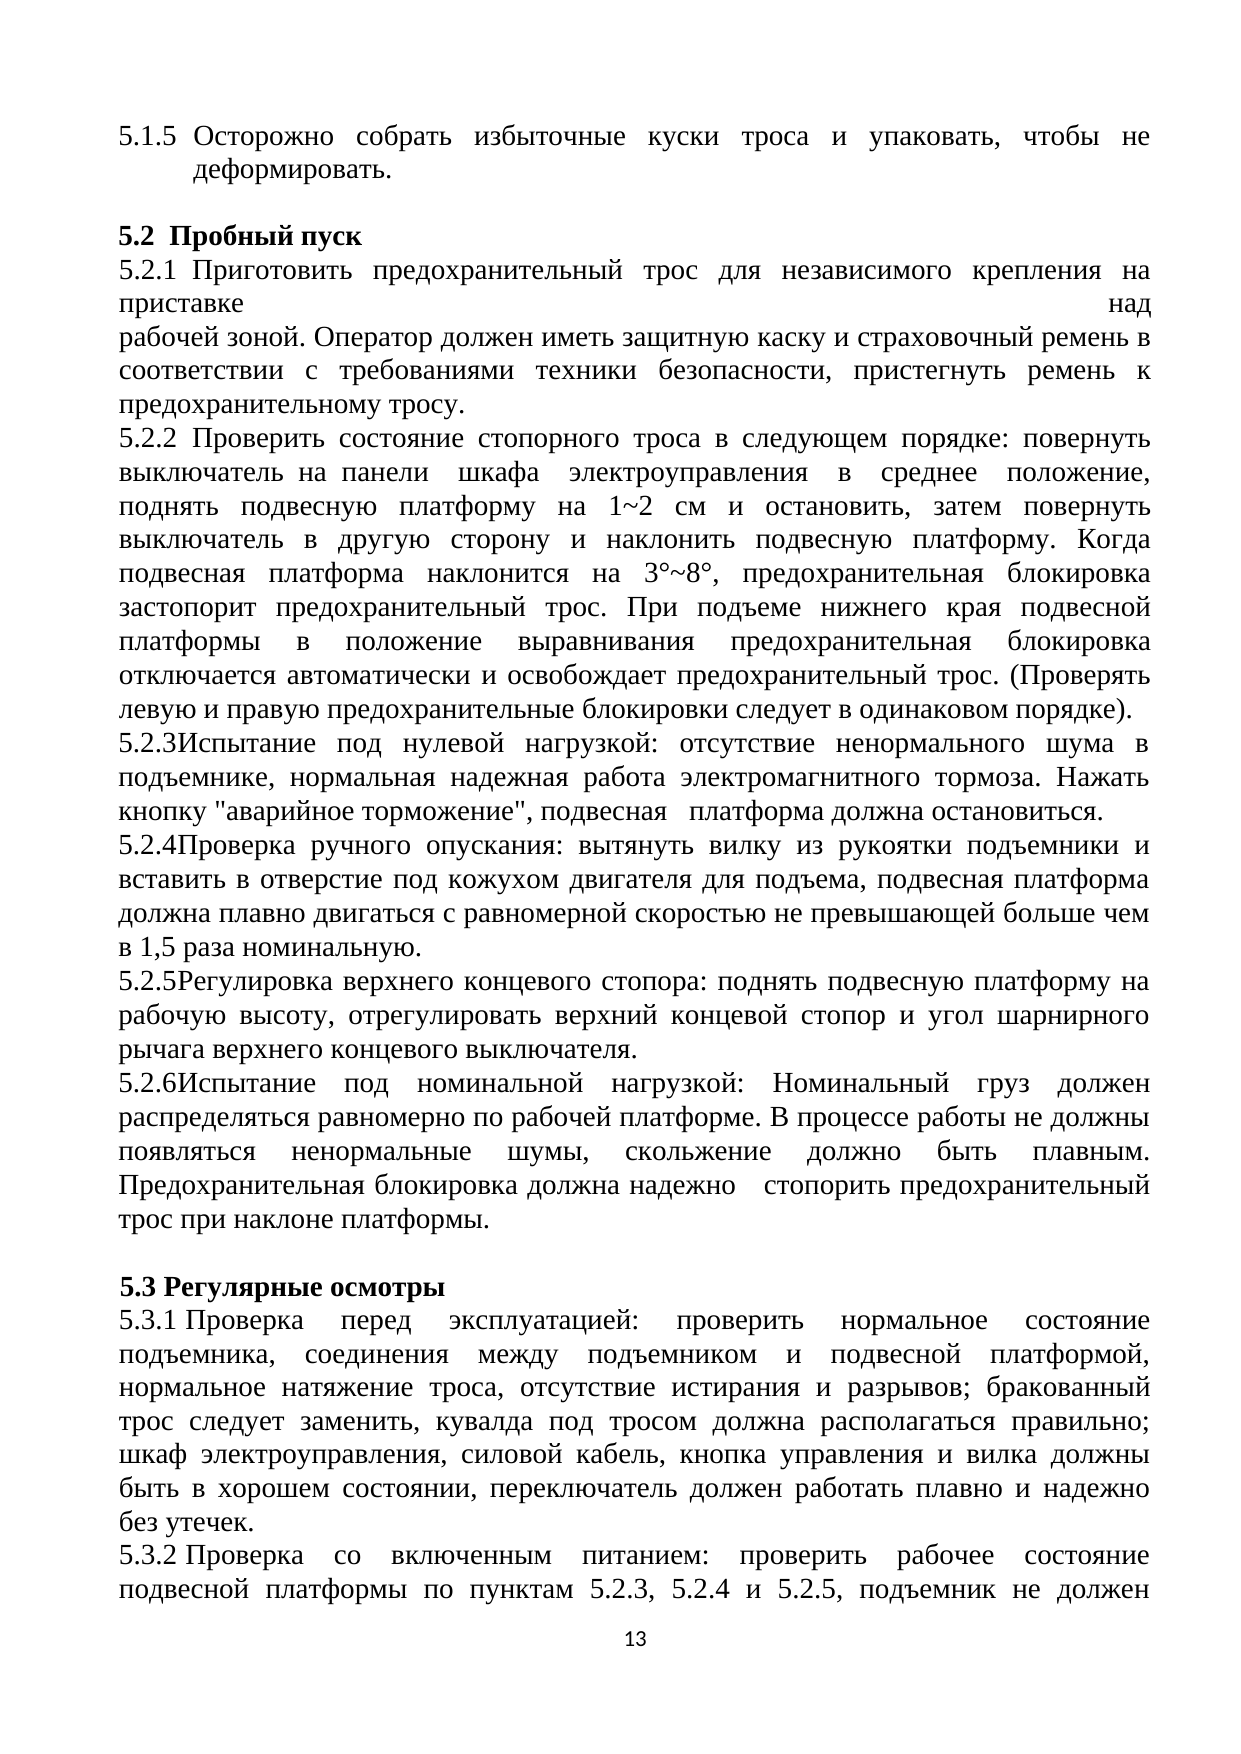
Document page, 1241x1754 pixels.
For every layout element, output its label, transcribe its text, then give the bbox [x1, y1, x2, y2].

list Проверка ручного опускания: вытянуть вилку из рукоятки подъемники и вставить в отверстие под кожухом двигателя для подъема, подвесная платформа должна плавно двигаться с равномерной скоростью не превышающей больше чем в 1,5 раза номинальную. [118, 827, 1151, 963]
text 5.3 Регулярные осмотры [119, 1269, 1152, 1303]
list Проверка перед эксплуатацией: проверить нормальное состояние подъемника, соединения между подъемником и подвесной платформой, нормальное натяжение троса, отсутствие истирания и разрывов; бракованный трос следует заменить, кувалда под тросом должна располагаться правильно; шкаф электроуправления, силовой кабель, кнопка управления и вилка должны быть в хорошем состоянии, переключатель должен работать плавно и надежно без утечек. [119, 1303, 1151, 1538]
list Испытание под нулевой нагрузкой: отсутствие ненормального шума в подъемнике, нормальная надежная работа электромагнитного тормоза. Нажать кнопку "аварийное торможение", подвесная платформа должна остановиться. [118, 726, 1150, 827]
text 5.2.2 Проверить состояние стопорного троса в следующем порядке: повернуть выключатель на панели шкафа электроуправления в среднее положение, поднять подвесную платформу на 1~2 см и остановить, затем повернуть выключатель в другую сторону и наклонить подвесную платформу. Когда подвесная платформа наклонится на 3°~8°, предохранительная блокировка застопорит предохранительный трос. При подъеме нижнего края подвесной платформы в положение выравнивания предохранительная блокировка отключается автоматически и освобождает предохранительный трос. (Проверять левую и правую предохранительные блокировки следует в одинаковом порядке). [119, 420, 1152, 726]
text 5.2.1 Приготовить предохранительный трос для независимого крепления на приставке над рабочей зоной. Оператор должен иметь защитную каску и страховочный ремень в соответствии с требованиями техники безопасности, пристегнуть ремень к предохранительному тросу. [119, 252, 1152, 420]
list Регулировка верхнего концевого стопора: поднять подвесную платформу на рабочую высоту, отрегулировать верхний концевой стопор и угол шарнирного рычага верхнего концевого выключателя. [118, 963, 1151, 1065]
list Испытание под номинальной нагрузкой: Номинальный груз должен распределяться равномерно по рабочей платформе. В процессе работы не должны появляться ненормальные шумы, скольжение должно быть плавным. Предохранительная блокировка должна надежно стопорить предохранительный трос при наклоне платформы. [118, 1065, 1151, 1235]
list Осторожно собрать избыточные куски троса и упаковать, чтобы не деформировать. [118, 118, 1152, 185]
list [119, 1538, 1150, 1605]
text 5.2 Пробный пуск [118, 219, 1152, 252]
